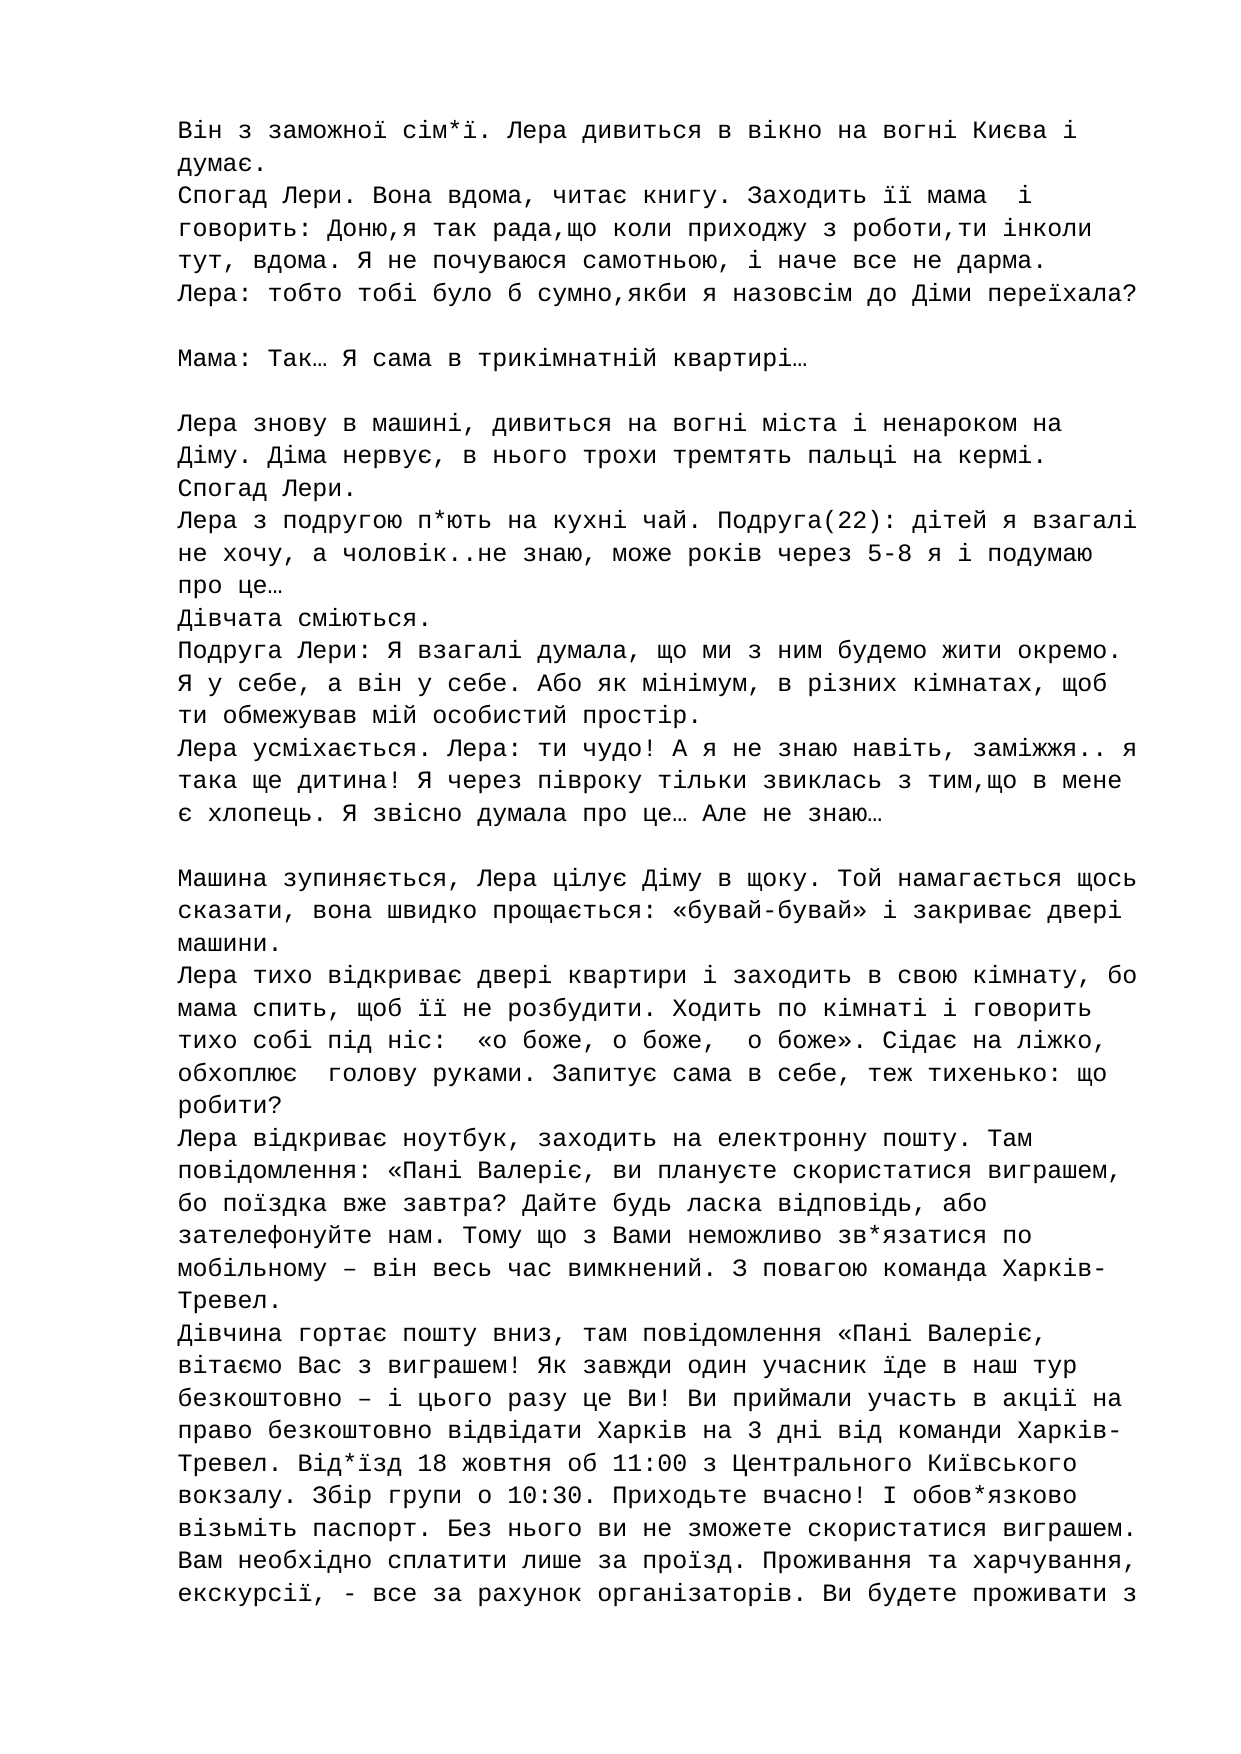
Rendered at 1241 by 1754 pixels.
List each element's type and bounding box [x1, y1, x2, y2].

text [177, 118, 1152, 1609]
